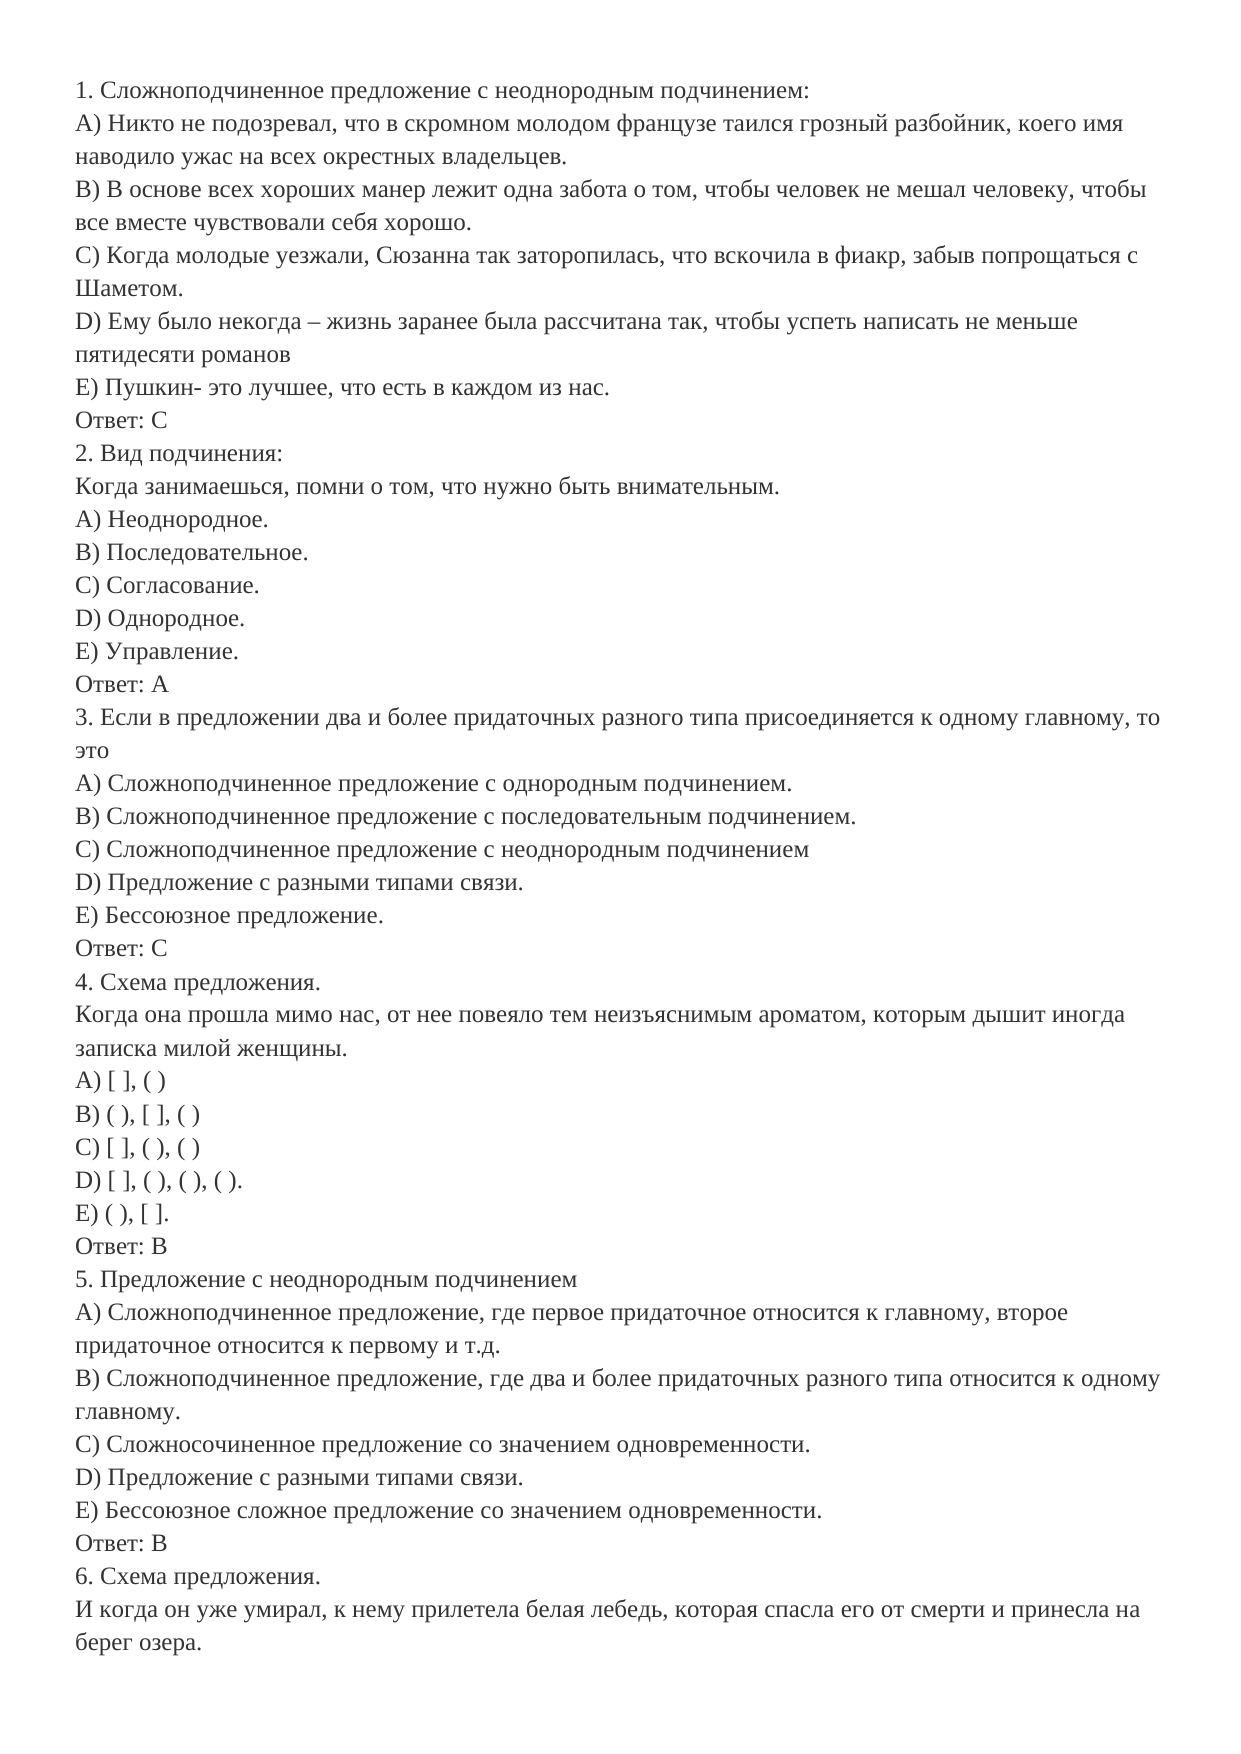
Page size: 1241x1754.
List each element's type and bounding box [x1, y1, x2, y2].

text [75, 75, 1165, 1656]
